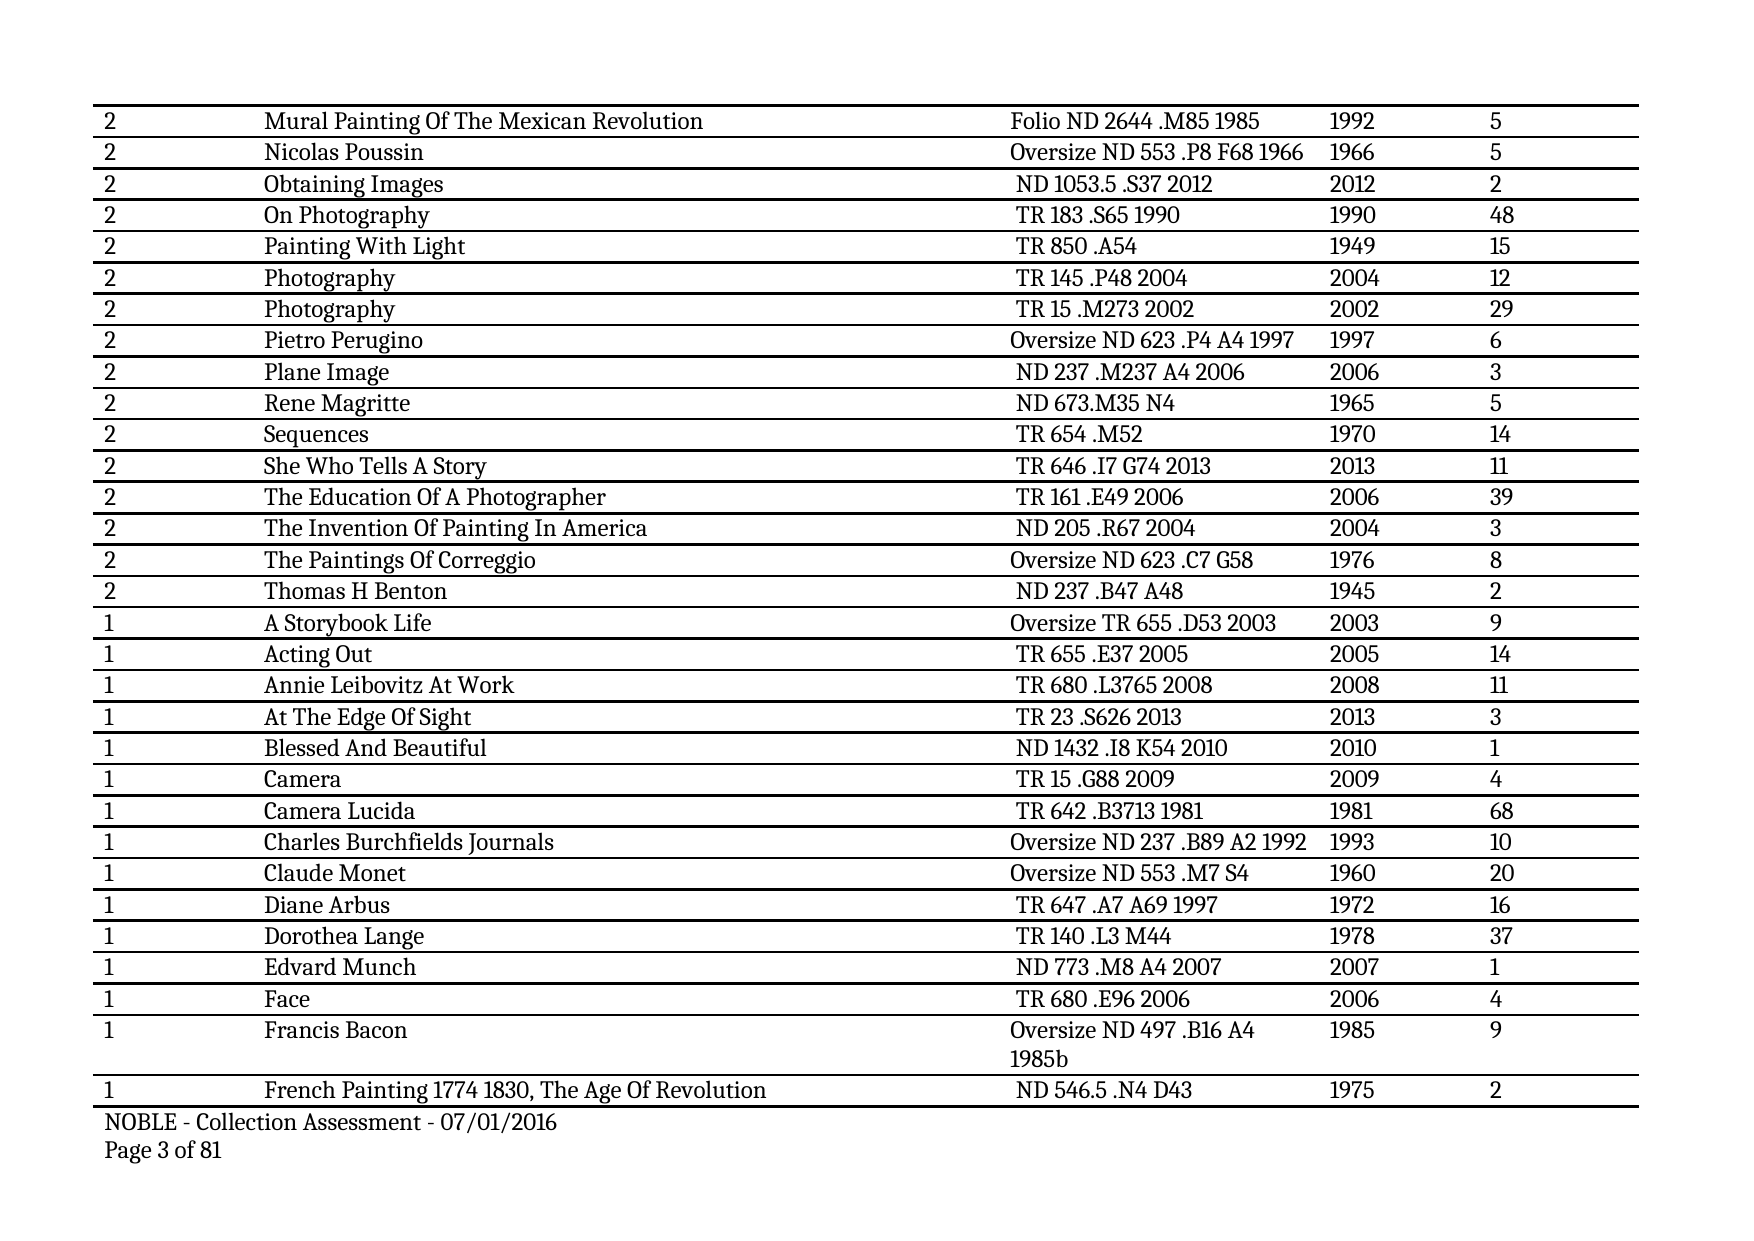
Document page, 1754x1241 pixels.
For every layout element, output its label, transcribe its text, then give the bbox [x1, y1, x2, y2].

table_cell ND 237 .M237 A4 2006 [999, 358, 1319, 386]
table_cell Charles Burchfields Journals [253, 828, 999, 857]
table_cell 1972 [1319, 891, 1478, 919]
table_cell 2 [93, 170, 253, 198]
table_cell 2003 [1319, 608, 1478, 637]
table_cell 15 [1479, 232, 1638, 261]
table_cell 1990 [1319, 201, 1478, 229]
table_cell 2004 [1319, 515, 1478, 543]
table_cell 1 [93, 797, 253, 825]
table_cell Photography [253, 295, 999, 324]
table_cell TR 183 .S65 1990 [999, 201, 1319, 229]
table_cell The Paintings Of Correggio [253, 546, 999, 574]
table_cell Francis Bacon [253, 1016, 999, 1073]
table_cell 2 [93, 483, 253, 512]
table_cell 39 [1479, 483, 1638, 512]
table_cell Painting With Light [253, 232, 999, 261]
table_cell 3 [1479, 703, 1638, 731]
table_cell 1 [93, 859, 253, 888]
table_cell TR 654 .M52 [999, 420, 1319, 449]
table_cell Sequences [253, 420, 999, 449]
table_cell TR 646 .I7 G74 2013 [999, 452, 1319, 480]
table_cell 1 [93, 640, 253, 668]
table_cell 2 [93, 201, 253, 229]
table_cell 2 [93, 138, 253, 167]
table_cell 1 [93, 671, 253, 700]
table_cell Oversize ND 553 .P8 F68 1966 [999, 138, 1319, 167]
table_cell 2 [93, 452, 253, 480]
table_cell 2 [93, 358, 253, 386]
table_cell TR 15 .G88 2009 [999, 765, 1319, 794]
table_cell 2 [1479, 170, 1638, 198]
table_cell Acting Out [253, 640, 999, 668]
table_cell Folio ND 2644 .M85 1985 [999, 107, 1319, 136]
table_cell 1 [93, 891, 253, 919]
table_cell 1992 [1319, 107, 1478, 136]
table_cell ND 1053.5 .S37 2012 [999, 170, 1319, 198]
table_cell 20 [1479, 859, 1638, 888]
table_cell 2 [93, 107, 253, 136]
table_cell TR 642 .B3713 1981 [999, 797, 1319, 825]
table_cell 2007 [1319, 953, 1478, 982]
table_cell Oversize ND 237 .B89 A2 1992 [999, 828, 1319, 857]
table_cell 37 [1479, 922, 1638, 951]
table_cell 2006 [1319, 358, 1478, 386]
table_cell 48 [1479, 201, 1638, 229]
table_cell 1 [93, 608, 253, 637]
table_cell 2 [93, 264, 253, 292]
table_cell She Who Tells A Story [253, 452, 999, 480]
table_cell TR 140 .L3 M44 [999, 922, 1319, 951]
table_cell The Invention Of Painting In America [253, 515, 999, 543]
table_cell ND 673.M35 N4 [999, 389, 1319, 418]
table_cell TR 145 .P48 2004 [999, 264, 1319, 292]
table_cell Rene Magritte [253, 389, 999, 418]
table_cell 2 [1479, 577, 1638, 606]
table_cell 2013 [1319, 703, 1478, 731]
table_cell Oversize ND 497 .B16 A4 1985b [999, 1016, 1319, 1073]
table_cell TR 655 .E37 2005 [999, 640, 1319, 668]
table_cell 2005 [1319, 640, 1478, 668]
table_cell 2 [93, 326, 253, 355]
table_cell 12 [1479, 264, 1638, 292]
table_cell Dorothea Lange [253, 922, 999, 951]
table_cell At The Edge Of Sight [253, 703, 999, 731]
table_cell 2 [93, 420, 253, 449]
table_cell Camera [253, 765, 999, 794]
table_cell 2 [93, 295, 253, 324]
table_cell 1 [93, 985, 253, 1013]
table_cell 2006 [1319, 483, 1478, 512]
table_cell Plane Image [253, 358, 999, 386]
table_cell 5 [1479, 389, 1638, 418]
table_cell ND 773 .M8 A4 2007 [999, 953, 1319, 982]
table_cell 5 [1479, 138, 1638, 167]
table_cell 1978 [1319, 922, 1478, 951]
table_cell 2004 [1319, 264, 1478, 292]
table_cell 3 [1479, 515, 1638, 543]
table_cell 1966 [1319, 138, 1478, 167]
table_cell Oversize ND 623 .P4 A4 1997 [999, 326, 1319, 355]
table_cell 4 [1479, 985, 1638, 1013]
table_cell 1949 [1319, 232, 1478, 261]
table_cell TR 161 .E49 2006 [999, 483, 1319, 512]
table_cell Mural Painting Of The Mexican Revolution [253, 107, 999, 136]
table_cell 1 [93, 922, 253, 951]
table_cell 2 [1479, 1076, 1638, 1105]
table_cell 4 [1479, 765, 1638, 794]
table_cell 14 [1479, 420, 1638, 449]
table_cell 1993 [1319, 828, 1478, 857]
table_cell 11 [1479, 671, 1638, 700]
table_cell 2 [93, 515, 253, 543]
table_cell 1997 [1319, 326, 1478, 355]
table_cell Claude Monet [253, 859, 999, 888]
table_cell 1945 [1319, 577, 1478, 606]
table_cell 29 [1479, 295, 1638, 324]
table_cell Oversize ND 553 .M7 S4 [999, 859, 1319, 888]
table_cell 9 [1479, 1016, 1638, 1073]
table_cell The Education Of A Photographer [253, 483, 999, 512]
table_cell 1 [93, 765, 253, 794]
table_cell Nicolas Poussin [253, 138, 999, 167]
table_cell 2006 [1319, 985, 1478, 1013]
table_cell 2008 [1319, 671, 1478, 700]
table_cell Camera Lucida [253, 797, 999, 825]
table_cell 2002 [1319, 295, 1478, 324]
table_cell 11 [1479, 452, 1638, 480]
table_cell TR 15 .M273 2002 [999, 295, 1319, 324]
table_cell TR 850 .A54 [999, 232, 1319, 261]
table_cell TR 647 .A7 A69 1997 [999, 891, 1319, 919]
table_cell 2 [93, 546, 253, 574]
table_cell Thomas H Benton [253, 577, 999, 606]
table_cell Face [253, 985, 999, 1013]
table_cell 1981 [1319, 797, 1478, 825]
table_cell 1970 [1319, 420, 1478, 449]
table_cell 68 [1479, 797, 1638, 825]
table_cell ND 546.5 .N4 D43 [999, 1076, 1319, 1105]
table_cell 2 [93, 232, 253, 261]
table_cell ND 205 .R67 2004 [999, 515, 1319, 543]
table_cell 2 [93, 577, 253, 606]
table_cell ND 1432 .I8 K54 2010 [999, 734, 1319, 763]
table_cell 2 [93, 389, 253, 418]
table_cell 2010 [1319, 734, 1478, 763]
table_cell Edvard Munch [253, 953, 999, 982]
table_cell 2009 [1319, 765, 1478, 794]
table_cell A Storybook Life [253, 608, 999, 637]
table_cell 1976 [1319, 546, 1478, 574]
table_cell 1 [1479, 734, 1638, 763]
table_cell 1 [93, 1076, 253, 1105]
table_cell Blessed And Beautiful [253, 734, 999, 763]
table_cell TR 680 .E96 2006 [999, 985, 1319, 1013]
table_cell Annie Leibovitz At Work [253, 671, 999, 700]
table_cell On Photography [253, 201, 999, 229]
table_cell 5 [1479, 107, 1638, 136]
table_cell 9 [1479, 608, 1638, 637]
table_cell 1965 [1319, 389, 1478, 418]
table_cell TR 23 .S626 2013 [999, 703, 1319, 731]
table_cell 1 [1479, 953, 1638, 982]
table_cell 14 [1479, 640, 1638, 668]
table_cell TR 680 .L3765 2008 [999, 671, 1319, 700]
table_cell 2013 [1319, 452, 1478, 480]
table_cell 1985 [1319, 1016, 1478, 1073]
table_cell 8 [1479, 546, 1638, 574]
table_cell 10 [1479, 828, 1638, 857]
table_cell 1960 [1319, 859, 1478, 888]
table_cell Photography [253, 264, 999, 292]
table_cell ND 237 .B47 A48 [999, 577, 1319, 606]
table_cell 1 [93, 703, 253, 731]
table_cell 6 [1479, 326, 1638, 355]
table_cell 16 [1479, 891, 1638, 919]
table_cell 1 [93, 828, 253, 857]
table_cell Obtaining Images [253, 170, 999, 198]
table_cell 2012 [1319, 170, 1478, 198]
table_cell 1 [93, 1016, 253, 1073]
table_cell 1 [93, 734, 253, 763]
table_cell French Painting 1774 1830, The Age Of Revolution [253, 1076, 999, 1105]
table_cell Pietro Perugino [253, 326, 999, 355]
table_cell Oversize TR 655 .D53 2003 [999, 608, 1319, 637]
table_cell 1975 [1319, 1076, 1478, 1105]
table_cell Diane Arbus [253, 891, 999, 919]
table_cell 1 [93, 953, 253, 982]
table_cell Oversize ND 623 .C7 G58 [999, 546, 1319, 574]
table_cell 3 [1479, 358, 1638, 386]
